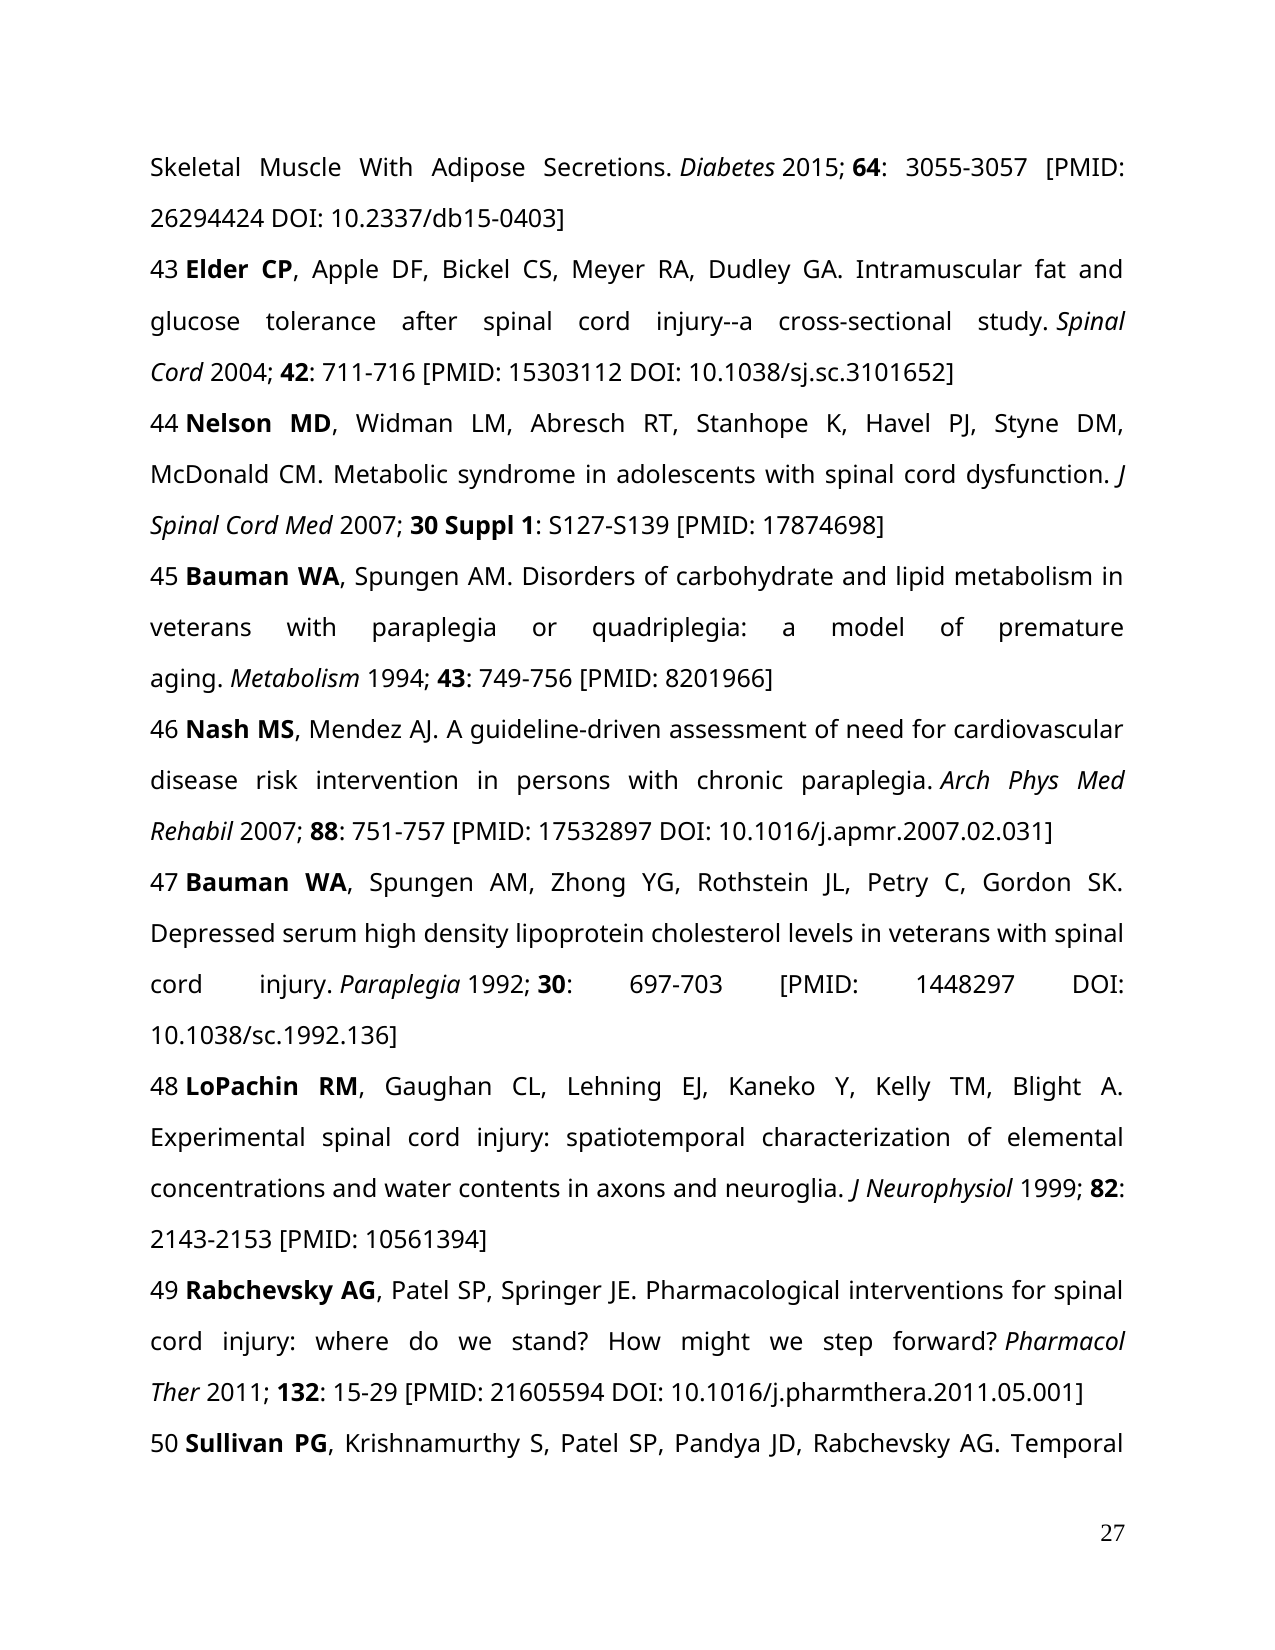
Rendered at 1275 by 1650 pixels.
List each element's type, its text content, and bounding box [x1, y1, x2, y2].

text 48 LoPachin RM, Gaughan CL, Lehning EJ, Kaneko Y, Kelly TM, Blight A. Experimental spinal cord injury: spatiotemporal characterization of elemental concentrations and water contents in axons and neuroglia. J Neurophysiol 1999; 82: 2143-2153 [PMID: 10561394] [150, 1069, 1125, 1256]
text 45 Bauman WA, Spungen AM. Disorders of carbohydrate and lipid metabolism in veterans with paraplegia or quadriplegia: a model of premature aging. Metabolism 1994; 43: 749-756 [PMID: 8201966] [150, 558, 1125, 694]
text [150, 150, 1125, 235]
text 49 Rabchevsky AG, Patel SP, Springer JE. Pharmacological interventions for spinal cord injury: where do we stand? How might we step forward? Pharmacol Ther 2011; 132: 15-29 [PMID: 21605594 DOI: 10.1016/j.pharmthera.2011.05.001] [150, 1273, 1125, 1409]
text 47 Bauman WA, Spungen AM, Zhong YG, Rothstein JL, Petry C, Gordon SK. Depressed serum high density lipoprotein cholesterol levels in veterans with spinal cord injury. Paraplegia 1992; 30: 697-703 [PMID: 1448297 DOI: 10.1038/sc.1992.136] [150, 864, 1125, 1052]
text 46 Nash MS, Mendez AJ. A guideline-driven assessment of need for cardiovascular disease risk intervention in persons with chronic paraplegia. Arch Phys Med Rehabil 2007; 88: 751-757 [PMID: 17532897 DOI: 10.1016/j.apmr.2007.02.031] [150, 711, 1125, 848]
text 43 Elder CP, Apple DF, Bickel CS, Meyer RA, Dudley GA. Intramuscular fat and glucose tolerance after spinal cord injury--a cross-sectional study. Spinal Cord 2004; 42: 711-716 [PMID: 15303112 DOI: 10.1038/sj.sc.3101652] [150, 252, 1125, 388]
text 44 Nelson MD, Widman LM, Abresch RT, Stanhope K, Havel PJ, Styne DM, McDonald CM. Metabolic syndrome in adolescents with spinal cord dysfunction. J Spinal Cord Med 2007; 30 Suppl 1: S127-S139 [PMID: 17874698] [150, 405, 1125, 541]
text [150, 1426, 1125, 1460]
